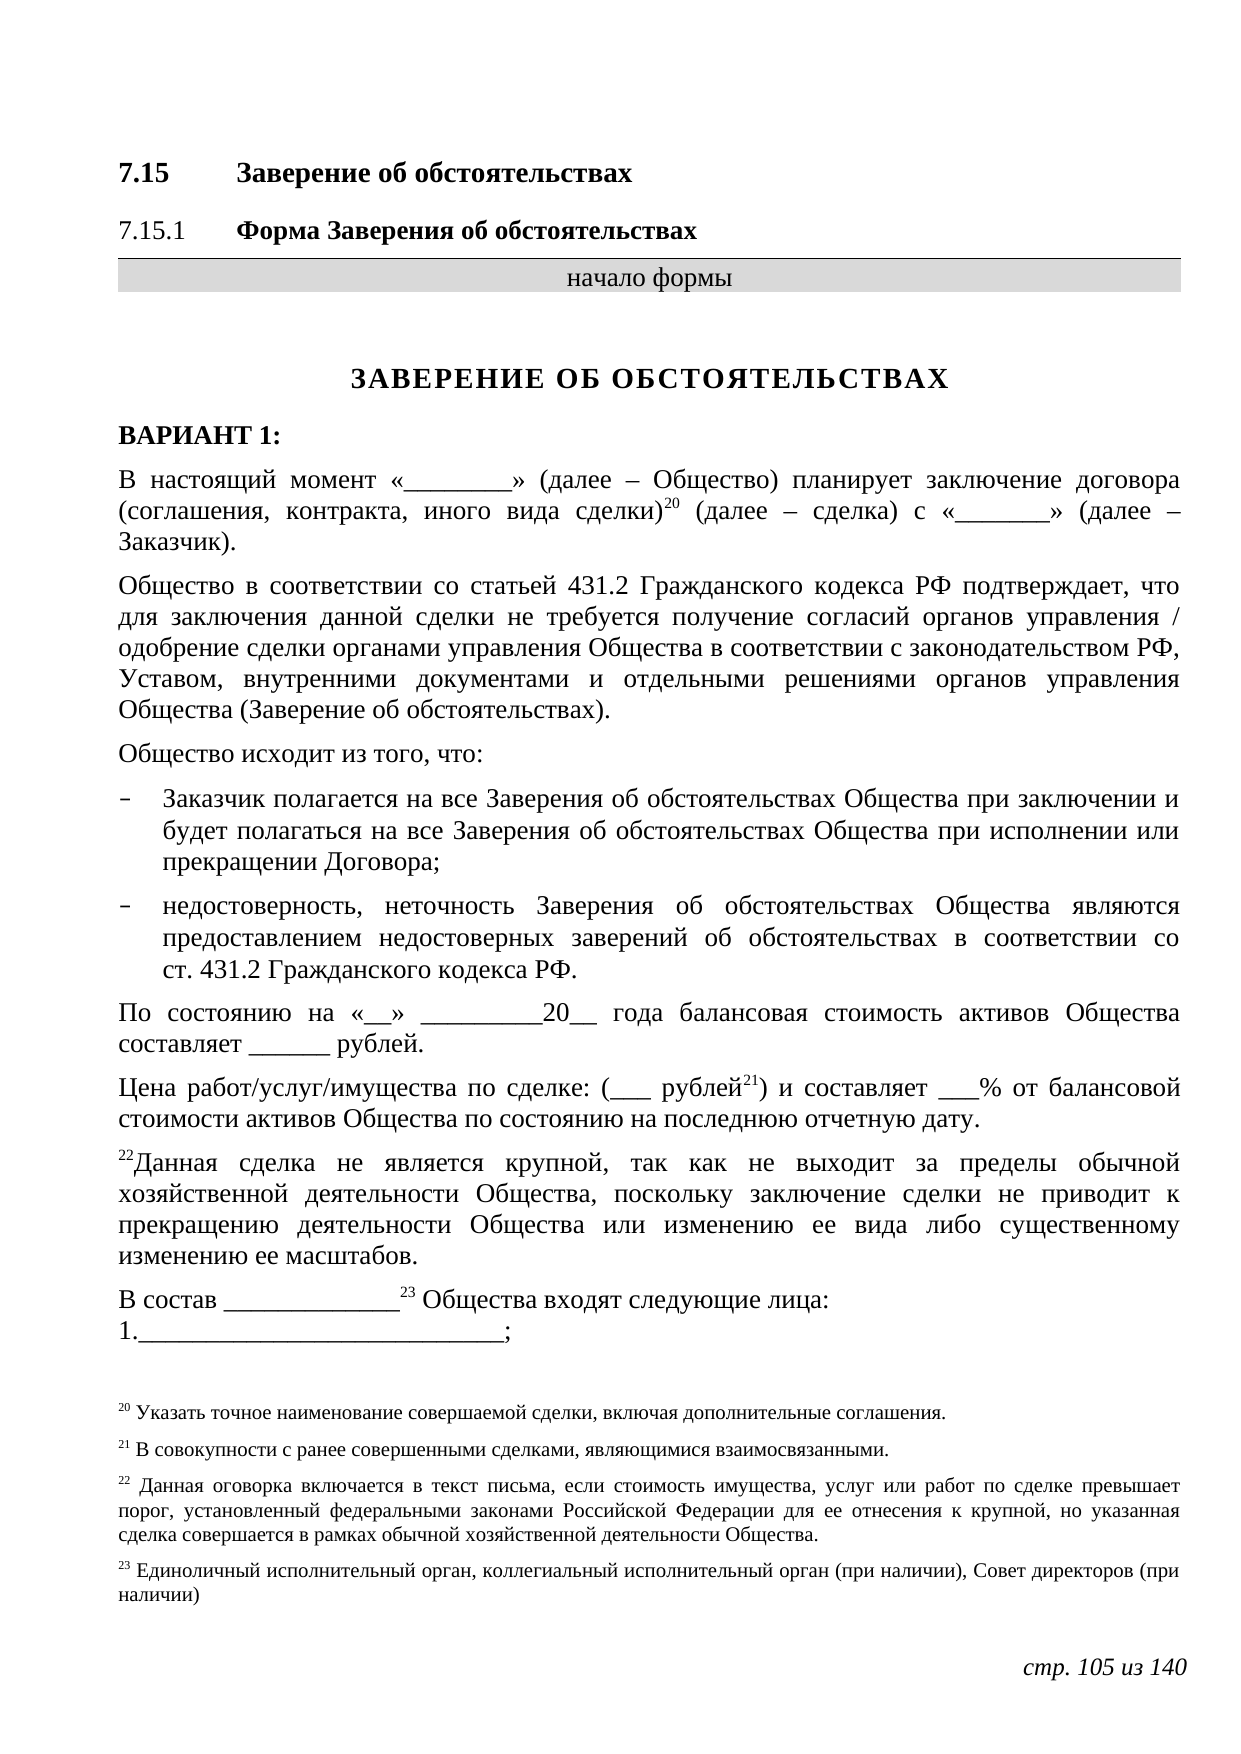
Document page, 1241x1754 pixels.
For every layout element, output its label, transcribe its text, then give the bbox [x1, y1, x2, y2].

text Заверение об обстоятельствах [118, 361, 1181, 394]
text Данная сделка не является крупной, так как не выходит за пределы обычной хозяйственной деятельности Общества, поскольку заключение сделки не приводит к прекращению деятельности Общества или изменению ее вида либо существенному изменению ее масштабов. [118, 1146, 1181, 1271]
text ВАРИАНТ 1: [118, 419, 1181, 450]
text Цена работ/услуг/имущества по сделке: (___ рублей) и составляет ___% от балансовой стоимости активов Общества по состоянию на последнюю отчетную дату. [118, 1071, 1181, 1133]
list Форма Заверения об обстоятельствах [118, 214, 1181, 245]
list Заказчик полагается на все Заверения об обстоятельствах Общества при заключении и будет полагаться на все Заверения об обстоятельствах Общества при исполнении или прекращении Договора; [118, 781, 1181, 876]
text В настоящий момент «________» (далее – Общество) планирует заключение договора (соглашения, контракта, иного вида сделки) (далее – сделка) с «_______» (далее – Заказчик). [118, 463, 1181, 556]
text Общество исходит из того, что: [118, 737, 1181, 768]
text По состоянию на «__» _________20__ года балансовая стоимость активов Общества составляет ______ рублей. [118, 996, 1181, 1059]
subtitle Заверение об обстоятельствах [118, 156, 1181, 189]
list недостоверность, неточность Заверения об обстоятельствах Общества являются предоставлением недостоверных заверений об обстоятельствах в соответствии со ст. 431.2 Гражданского кодекса РФ. [118, 888, 1181, 984]
text 1.___________________________; [118, 1314, 1181, 1345]
text Общество в соответствии со статьей 431.2 Гражданского кодекса РФ подтверждает, что для заключения данной сделки не требуется получение согласий органов управления / одобрение сделки органами управления Общества в соответствии с законодательством РФ, Уставом, внутренними документами и отдельными решениями органов управления Общества (Заверение об обстоятельствах). [118, 569, 1181, 724]
text В состав _____________ Общества входят следующие лица: [118, 1283, 1181, 1314]
text начало формы [118, 259, 1181, 292]
